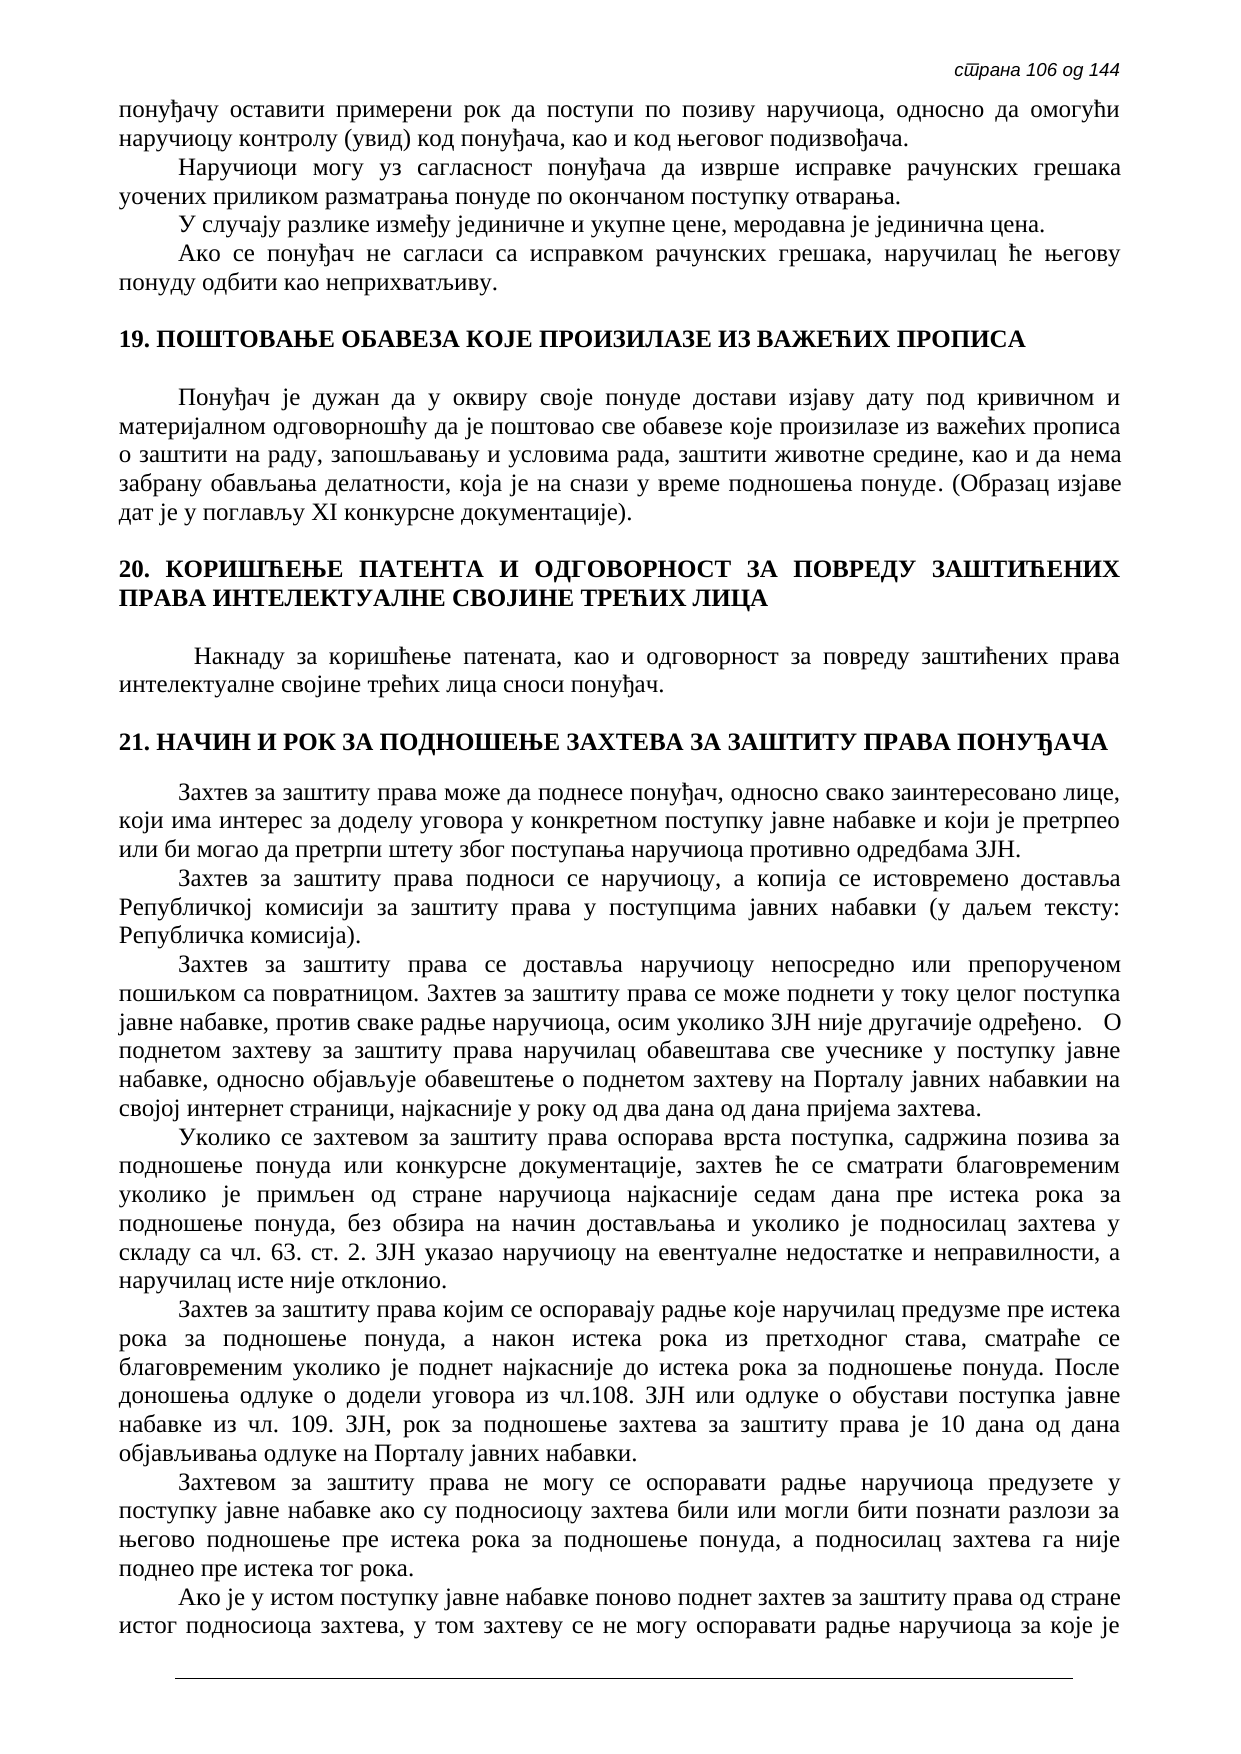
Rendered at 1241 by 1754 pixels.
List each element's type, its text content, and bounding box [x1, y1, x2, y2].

text 21. НАЧИН И РОК ЗА ПОДНОШЕЊЕ ЗАХТЕВА ЗА ЗАШТИТУ ПРАВА ПОНУЂАЧА [119, 727, 1121, 756]
text Уколико се захтевом за заштиту права оспорава врста поступка, садржина позива за подношење понуда или конкурсне документације, захтев ће се сматрати благовременим уколико је примљен од стране наручиоца најкасније седам дана пре истека рока за подношење понуда, без обзира на начин достављања и уколико је подносилац захтева у складу са чл. 63. ст. 2. ЗЈН указао наручиоцу на евентуалне недостатке и неправилности, а наручилац исте није отклонио. [119, 1122, 1121, 1294]
text Захтев за заштиту права којим се оспоравају радње које наручилац предузме пре истека рока за подношење понуда, а након истека рока из претходног става, сматраће се благовременим уколико је поднет најкасније до истека рока за подношење понуда. После доношења одлуке о додели уговора из чл.108. ЗЈН или одлуке о обустави поступка јавне набавке из чл. 109. ЗЈН, рок за подношење захтева за заштиту права је 10 дана од дана објављивања одлуке на Порталу јавних набавки. [119, 1294, 1121, 1467]
text Захтев за заштиту права подноси се наручиоцу, а копија се истовремено доставља Републичкој комисији за заштиту права у поступцима јавних набавки (у даљем тексту: Републичка комисија). [119, 863, 1121, 949]
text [119, 1582, 1121, 1639]
text Захтевом за заштиту права не могу се оспоравати радње наручиоца предузете у поступку јавне набавке ако су подносиоцу захтева били или могли бити познати разлози за његово подношење пре истека рока за подношење понуда, а подносилац захтева га није поднео пре истека тог рока. [119, 1467, 1121, 1582]
text У случају разлике између јединичне и укупне цене, меродавна је јединична цена. [119, 209, 1121, 238]
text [119, 94, 1121, 152]
text Понуђач је дужан да у оквиру своје понуде достави изјаву дату под кривичном и материјалном одговорношћу да је поштовао све обавезе које произилазе из важећих прописа о заштити на раду, запошљавању и условима рада, заштити животне средине, као и да нема забрану обављања делатности, која је на снази у време подношења понуде. (Образац изјаве дат је у поглављу XI конкурсне документације). [119, 382, 1121, 526]
text Захтев за заштиту права може да поднесе понуђач, односно свако заинтересовано лице, који има интерес за доделу уговора у конкретном поступку јавне набавке и који је претрпео или би могао да претрпи штету због поступања наручиоца противно одредбама ЗЈН. [119, 777, 1121, 863]
text Наручиоци могу уз сагласност понуђача да изврше исправке рачунских грешака уочених приликом разматрања понуде по окончаном поступку отварања. [119, 152, 1121, 209]
text Ако се понуђач не сагласи са исправком рачунских грешака, наручилац ће његову понуду одбити као неприхватљиву. [119, 238, 1121, 296]
text 20. КОРИШЋЕЊЕ ПАТЕНТА И ОДГОВОРНОСТ ЗА ПОВРЕДУ ЗАШТИЋЕНИХ ПРАВА ИНТЕЛЕКТУАЛНЕ СВОЈИНЕ ТРЕЋИХ ЛИЦА [119, 554, 1121, 612]
text Накнаду за коришћење патената, као и одговорност за повреду заштићених права интелектуалне својине трећих лица сноси понуђач. [119, 641, 1121, 698]
text Захтев за заштиту права се доставља наручиоцу непосредно или препорученом пошиљком са повратницом. Захтев за заштиту права се може поднети у току целог поступка јавне набавке, против сваке радње наручиоца, осим уколико ЗЈН није другачије одређено. О поднетом захтеву за заштиту права наручилац обавештава све учеснике у поступку јавне набавке, односно објављује обавештење о поднетом захтеву на Порталу јавних набавкии на својој интернет страници, најкасније у року од два дана од дана пријема захтева. [119, 949, 1121, 1122]
text 19. ПОШТОВАЊЕ ОБАВЕЗА КОЈЕ ПРОИЗИЛАЗЕ ИЗ ВАЖЕЋИХ ПРОПИСА [119, 324, 1121, 353]
